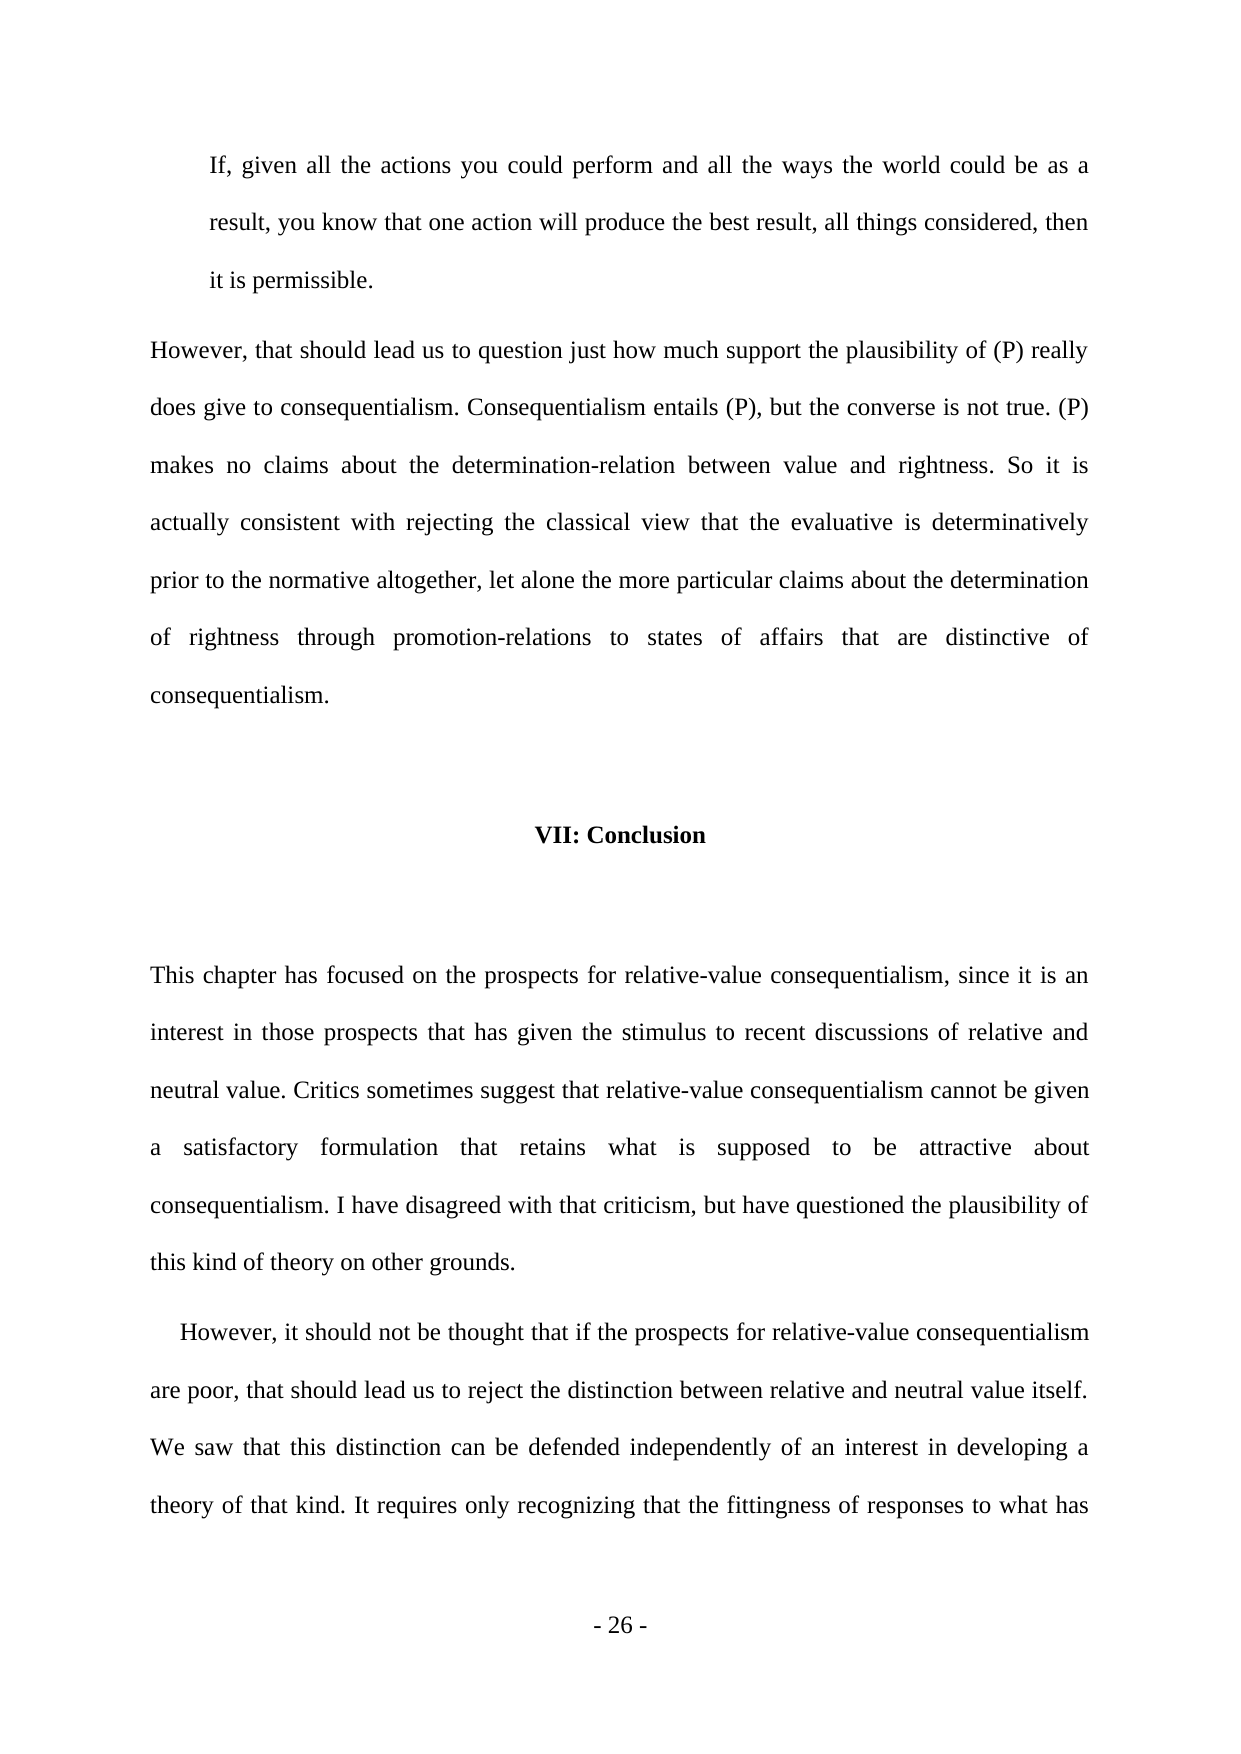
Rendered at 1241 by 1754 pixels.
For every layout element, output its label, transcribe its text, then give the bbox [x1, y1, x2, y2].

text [150, 1317, 1090, 1519]
text This chapter has focused on the prospects for relative-value consequentialism, since it is an interest in those prospects that has given the stimulus to recent discussions of relative and neutral value. Critics sometimes suggest that relative-value consequentialism cannot be given a satisfactory formulation that retains what is supposed to be attractive about consequentialism. I have disagreed with that criticism, but have questioned the plausibility of this kind of theory on other grounds. [150, 960, 1090, 1276]
text However, that should lead us to question just how much support the plausibility of (P) really does give to consequentialism. Consequentialism entails (P), but the converse is not true. (P) makes no claims about the determination-relation between value and rightness. So it is actually consistent with rejecting the classical view that the evaluative is determinatively prior to the normative altogether, let alone the more particular claims about the determination of rightness through promotion-relations to states of affairs that are distinctive of consequentialism. [150, 335, 1090, 709]
text If, given all the actions you could perform and all the ways the world could be as a result, you know that one action will produce the best result, all things considered, then it is permissible. [209, 150, 1090, 294]
text VII: Conclusion [150, 820, 1090, 849]
